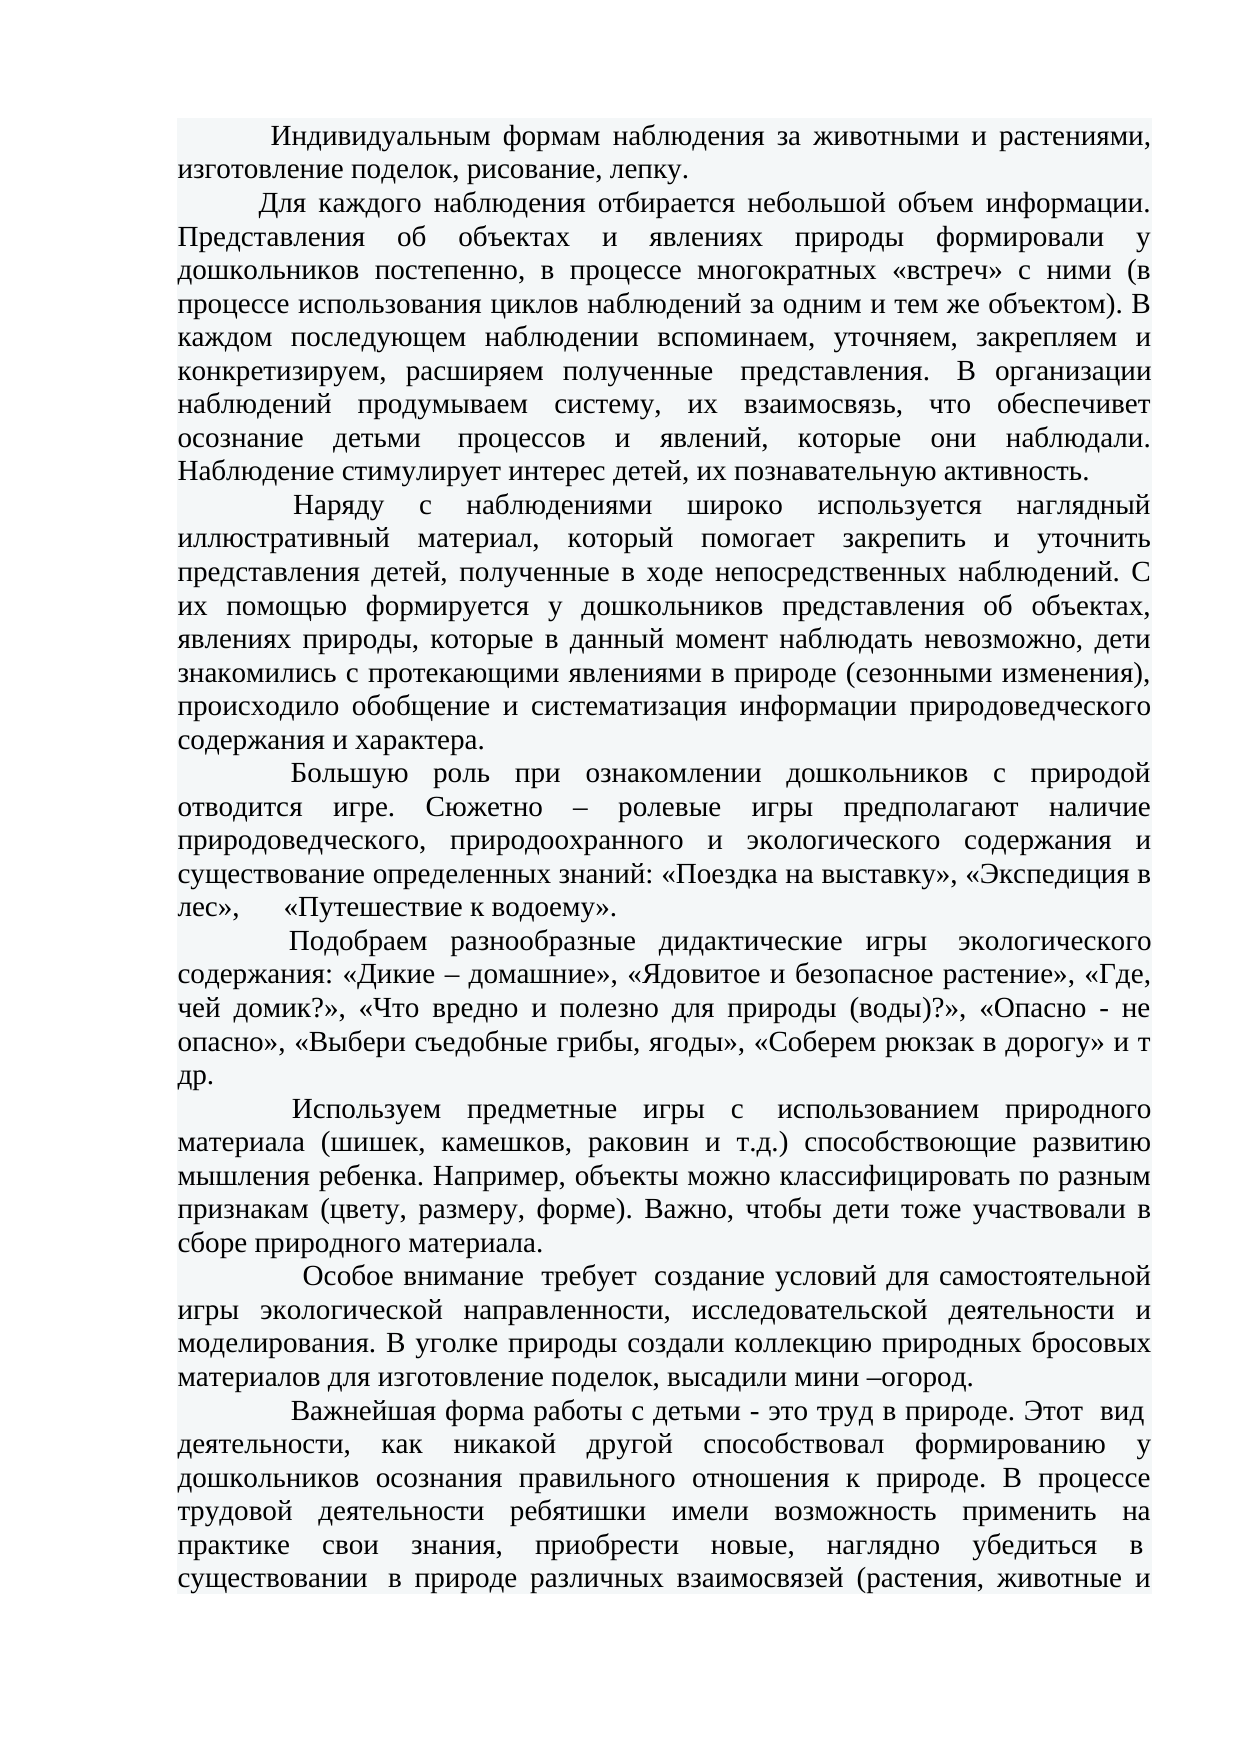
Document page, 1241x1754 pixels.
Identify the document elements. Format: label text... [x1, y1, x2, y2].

text Для каждого наблюдения отбирается небольшой объем информации. Представления об объектах и явлениях природы формировали у дошкольников постепенно, в процессе многократных «встреч» с ними (в процессе использования циклов наблюдений за одним и тем же объектом). В каждом последующем наблюдении вспоминаем, уточняем, закрепляем и конкретизируем, расширяем полученные представления. В организации наблюдений продумываем систему, их взаимосвязь, что обеспечивет осознание детьми процессов и явлений, которые они наблюдали. Наблюдение стимулирует интерес детей, их познавательную активность. [177, 185, 1152, 487]
text Наряду с наблюдениями широко используется наглядный иллюстративный материал, который помогает закрепить и уточнить представления детей, полученные в ходе непосредственных наблюдений. С их помощью формируется у дошкольников представления об объектах, явлениях природы, которые в данный момент наблюдать невозможно, дети знакомились с протекающими явлениями в природе (сезонными изменения), происходило обобщение и систематизация информации природоведческого содержания и характера. [177, 487, 1152, 755]
text Большую роль при ознакомлении дошкольников с природой отводится игре. Сюжетно – ролевые игры предполагают наличие природоведческого, природоохранного и экологического содержания и существование определенных знаний: «Поездка на выставку», «Экспедиция в лес», «Путешествие к водоему». [177, 755, 1152, 923]
text Используем предметные игры с использованием природного материала (шишек, камешков, раковин и т.д.) способствоющие развитию мышления ребенка. Например, объекты можно классифицировать по разным признакам (цвету, размеру, форме). Важно, чтобы дети тоже участвовали в сборе природного материала. [177, 1091, 1152, 1258]
text Подобраем разнообразные дидактические игры экологического содержания: «Дикие – домашние», «Ядовитое и безопасное растение», «Где, чей домик?», «Что вредно и полезно для природы (воды)?», «Опасно - не опасно», «Выбери съедобные грибы, ягоды», «Соберем рюкзак в дорогу» и т др. [177, 923, 1152, 1091]
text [177, 1393, 1152, 1594]
text Особое внимание требует создание условий для самостоятельной игры экологической направленности, исследовательской деятельности и моделирования. В уголке природы создали коллекцию природных бросовых материалов для изготовление поделок, высадили мини –огород. [177, 1258, 1152, 1393]
text Индивидуальным формам наблюдения за животными и растениями, изготовление поделок, рисование, лепку. [177, 118, 1152, 185]
